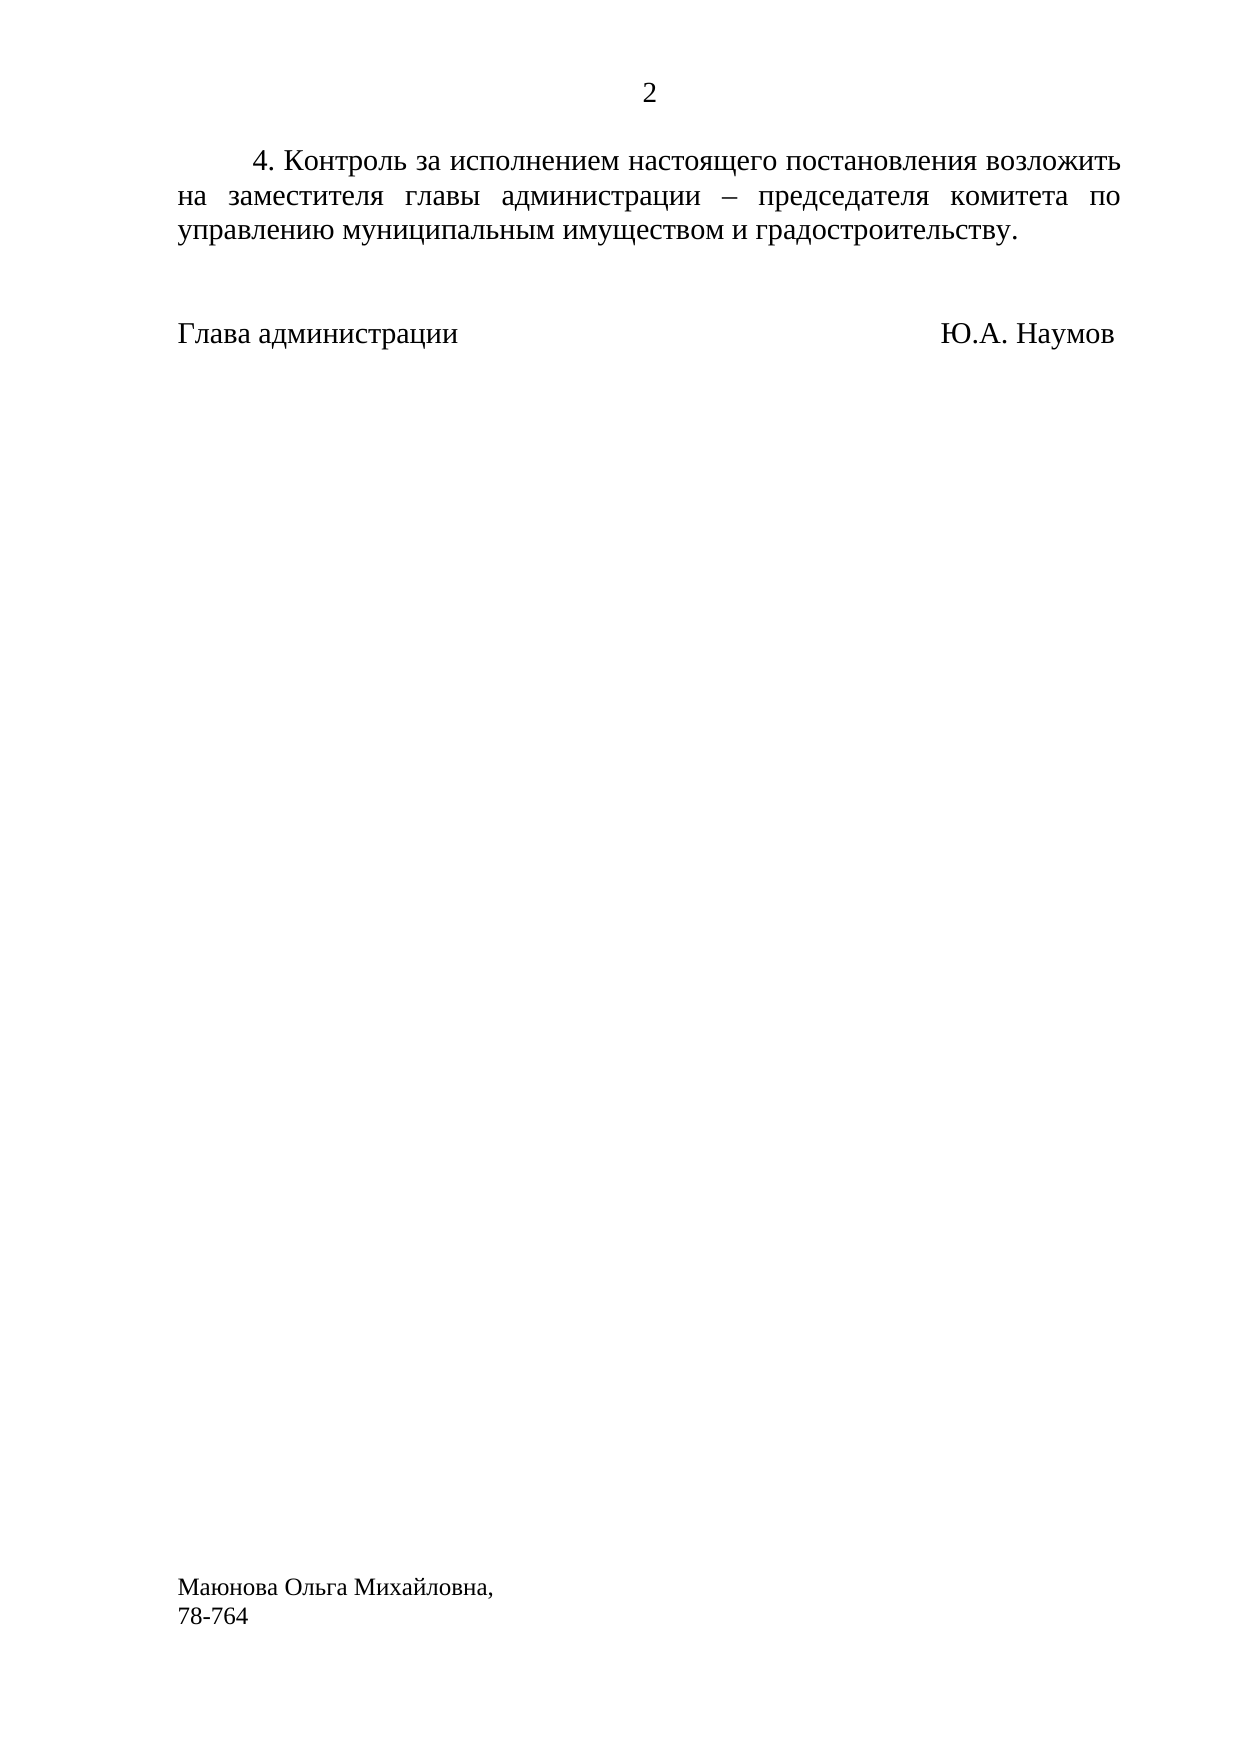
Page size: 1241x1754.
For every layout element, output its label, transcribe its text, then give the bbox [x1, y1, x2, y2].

text Маюнова Ольга Михайловна, [177, 1572, 1122, 1601]
text 78-764 [177, 1601, 1122, 1629]
text Глава администрации Ю.А. Наумов [177, 316, 1122, 350]
text 4. Контроль за исполнением настоящего постановления возложить на заместителя главы администрации – председателя комитета по управлению муниципальным имуществом и градостроительству. [177, 142, 1122, 246]
